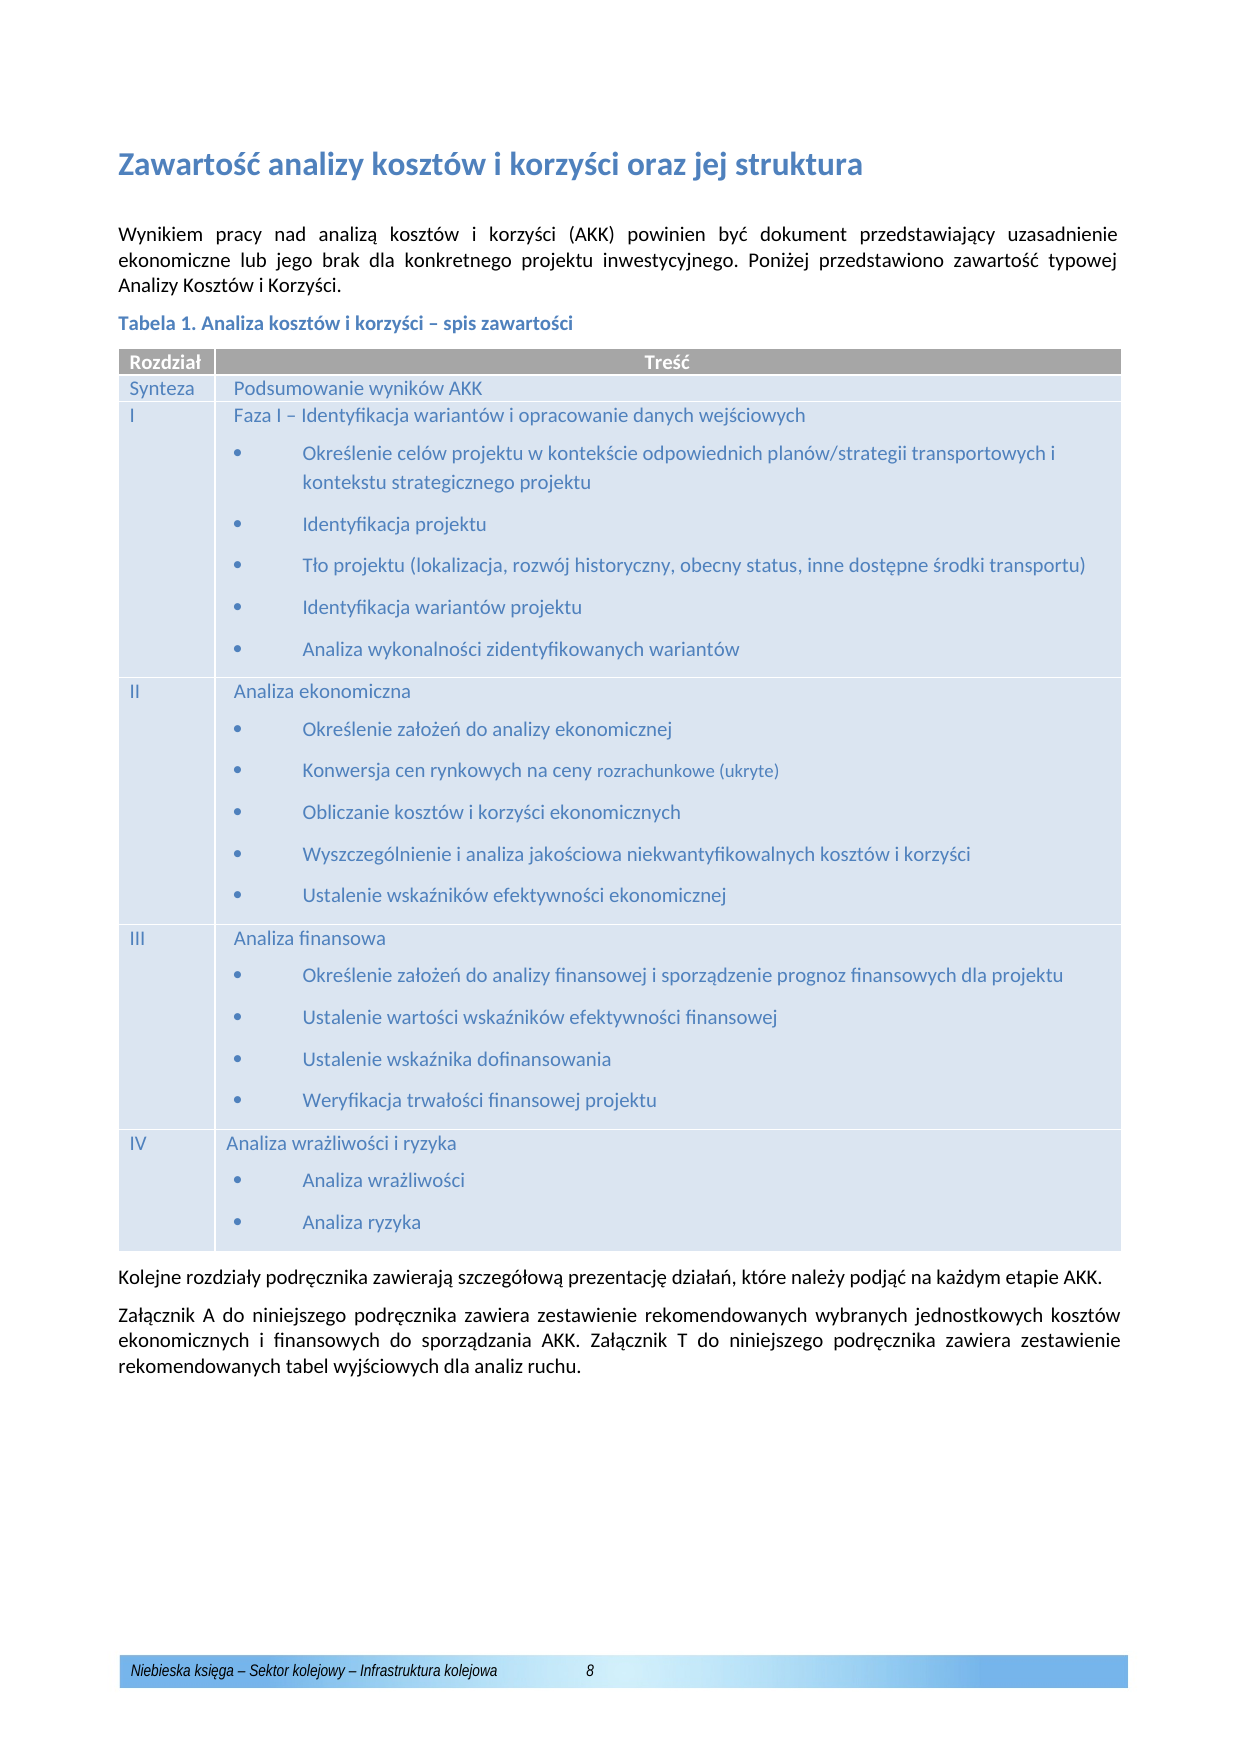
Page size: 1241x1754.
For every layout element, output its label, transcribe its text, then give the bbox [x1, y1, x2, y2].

subtitle Zawartość analizy kosztów i korzyści oraz jej struktura [118, 143, 1122, 184]
text Kolejne rozdziały podręcznika zawierają szczegółową prezentację działań, które należy podjąć na każdym etapie AKK. [118, 1264, 1119, 1289]
text Wynikiem pracy nad analizą kosztów i korzyści (AKK) powinien być dokument przedstawiający uzasadnienie ekonomiczne lub jego brak dla konkretnego projektu inwestycyjnego. Poniżej przedstawiono zawartość typowej Analizy Kosztów i Korzyści. [118, 221, 1119, 298]
table_cell I [119, 402, 214, 677]
text Tabela 1. Analiza kosztów i korzyści – spis zawartości [118, 310, 1119, 336]
table_cell Podsumowanie wyników AKK [216, 376, 1121, 401]
table_header Rozdział [119, 349, 214, 374]
table_header Treść [216, 349, 1121, 374]
table_cell Synteza [119, 376, 214, 401]
table_cell II [119, 678, 214, 924]
table_cell III [119, 925, 214, 1129]
table_cell Analiza finansowa Określenie założeń do analizy finansowej i sporządzenie prognoz finansowych dla projektu Ustalenie wartości wskaźników efektywności finansowej Ustalenie wskaźnika dofinansowania Weryfikacja trwałości finansowej projektu [216, 925, 1121, 1129]
table_cell Analiza wrażliwości i ryzyka Analiza wrażliwości Analiza ryzyka [216, 1130, 1121, 1251]
table_cell Analiza ekonomiczna Określenie założeń do analizy ekonomicznej Konwersja cen rynkowych na ceny rozrachunkowe (ukryte) Obliczanie kosztów i korzyści ekonomicznych Wyszczególnienie i analiza jakościowa niekwantyfikowalnych kosztów i korzyści Ustalenie wskaźników efektywności ekonomicznej [216, 678, 1121, 924]
text Załącznik A do niniejszego podręcznika zawiera zestawienie rekomendowanych wybranych jednostkowych kosztów ekonomicznych i finansowych do sporządzania AKK. Załącznik T do niniejszego podręcznika zawiera zestawienie rekomendowanych tabel wyjściowych dla analiz ruchu. [118, 1302, 1122, 1378]
table_cell IV [119, 1130, 214, 1251]
picture [0, 0, 1241, 1732]
table_cell Faza I – Identyfikacja wariantów i opracowanie danych wejściowych Określenie celów projektu w kontekście odpowiednich planów/strategii transportowych i kontekstu strategicznego projektu Identyfikacja projektu Tło projektu (lokalizacja, rozwój historyczny, obecny status, inne dostępne środki transportu) Identyfikacja wariantów projektu Analiza wykonalności zidentyfikowanych wariantów [216, 402, 1121, 677]
